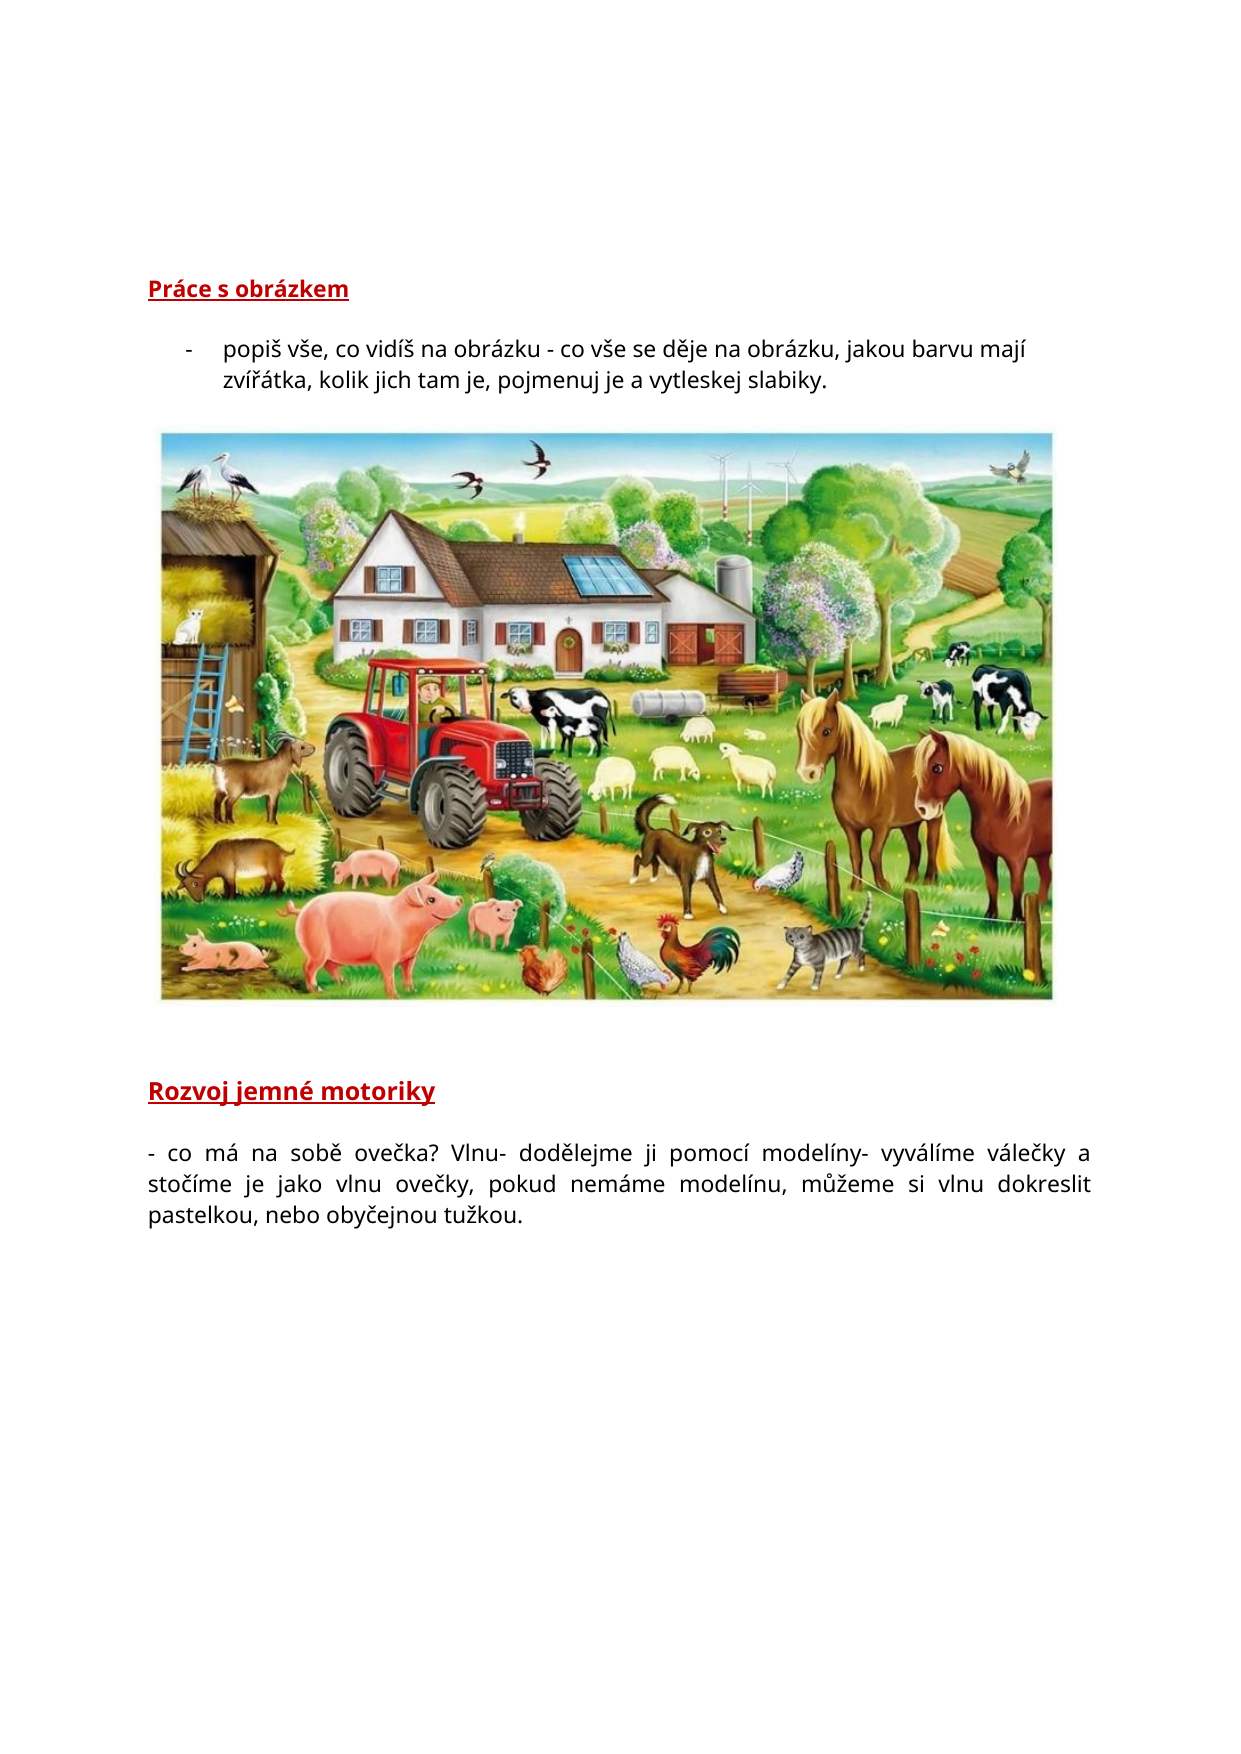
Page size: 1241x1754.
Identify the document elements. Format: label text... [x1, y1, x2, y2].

text Práce s obrázkem [148, 273, 1093, 304]
list popiš vše, co vidíš na obrázku - co vše se děje na obrázku, jakou barvu mají zvířátka, kolik jich tam je, pojmenuj je a vytleskej slabiky. [185, 333, 1093, 396]
picture [153, 424, 1057, 1007]
text Rozvoj jemné motoriky [148, 1073, 1093, 1108]
text - co má na sobě ovečka? Vlnu- dodělejme ji pomocí modelíny- vyválíme válečky a stočíme je jako vlnu ovečky, pokud nemáme modelínu, můžeme si vlnu dokreslit pastelkou, nebo obyčejnou tužkou. [148, 1137, 1093, 1231]
